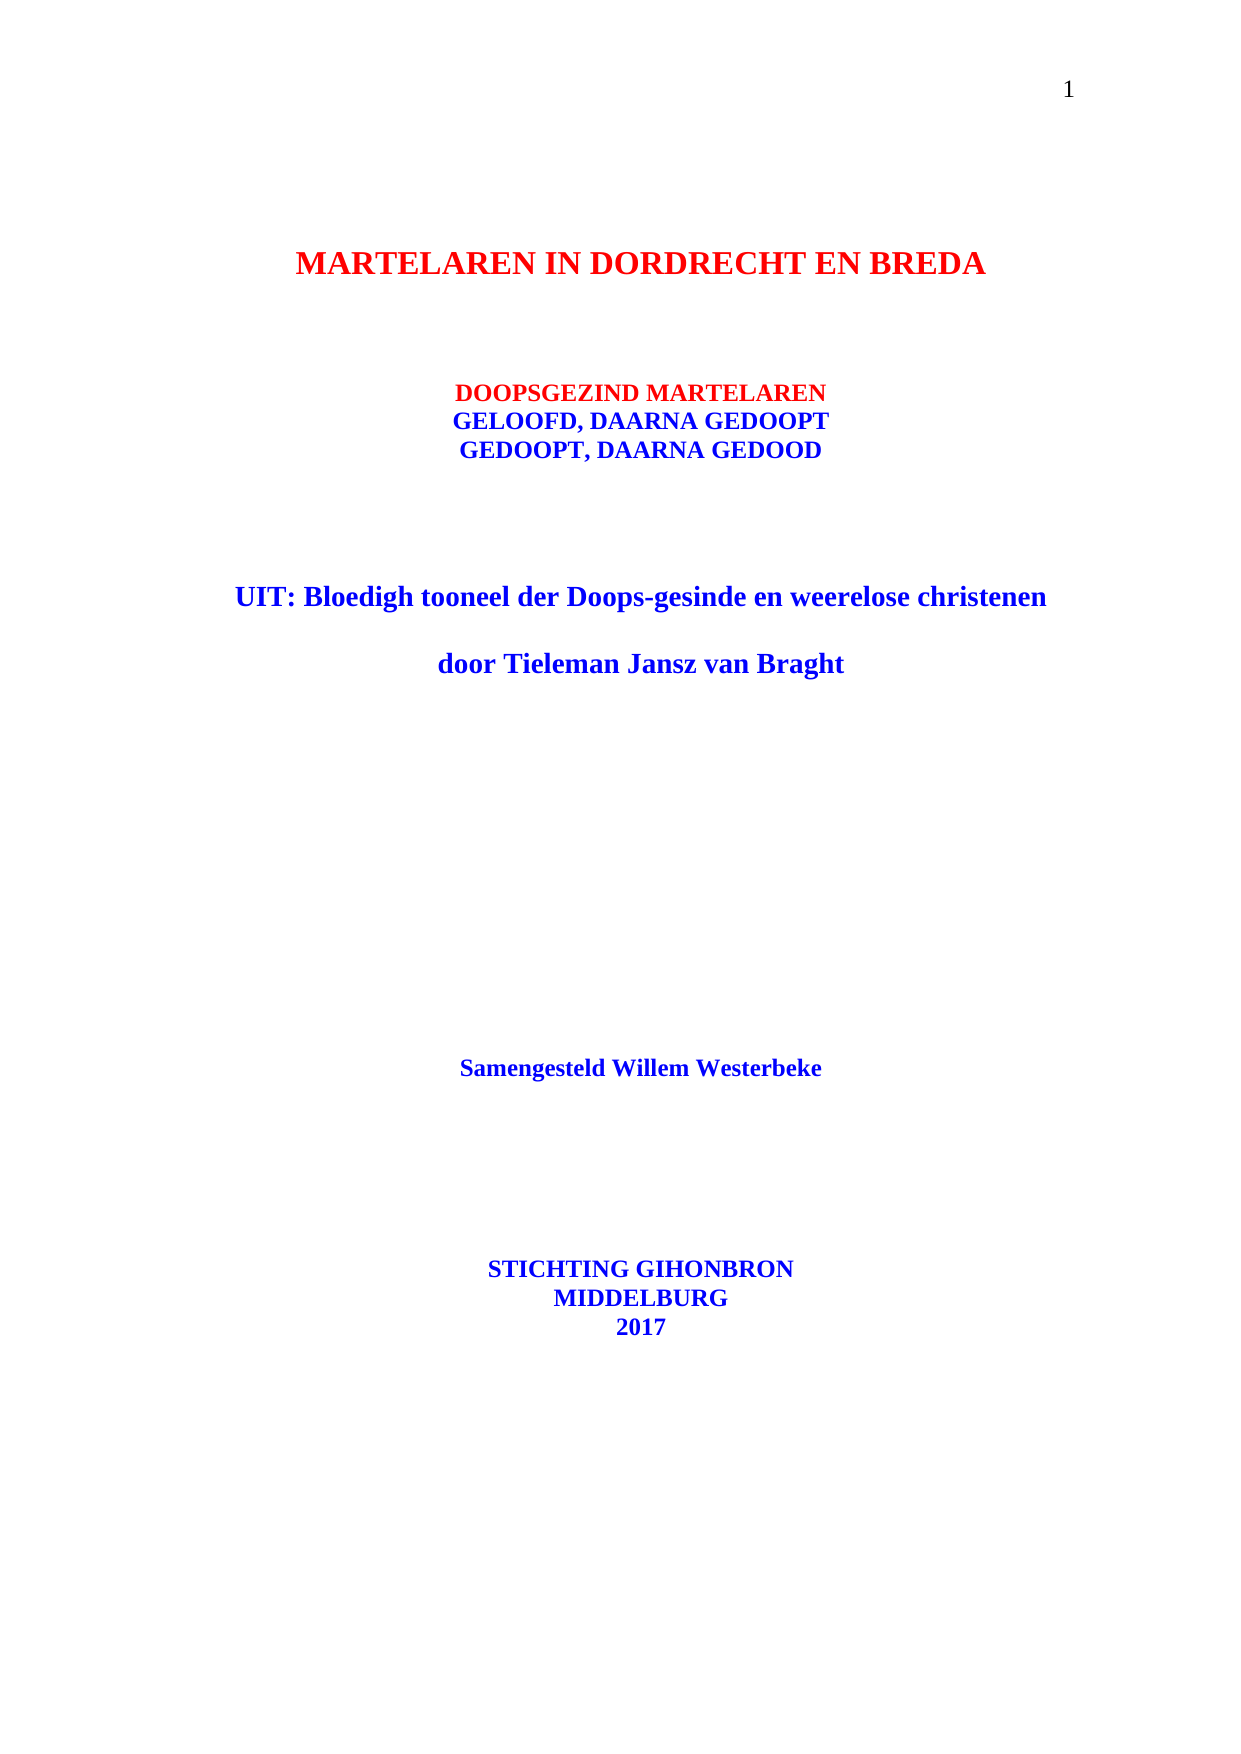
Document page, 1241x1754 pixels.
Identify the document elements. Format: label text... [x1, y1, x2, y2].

text 2017INHOUD [207, 1312, 1075, 1341]
text MIDDELBURG [207, 1283, 1075, 1312]
text UIT: Bloedigh tooneel der Doops-gesinde en weerelose christenen [207, 579, 1075, 612]
text DOOPSGEZIND MARTELAREN [207, 378, 1075, 406]
text STICHTING GIHONBRON [207, 1254, 1075, 1283]
text GEDOOPT, DAARNA GEDOOD [207, 435, 1075, 464]
text GELOOFD, DAARNA GEDOOPT [207, 406, 1075, 435]
text Samengesteld Willem Westerbeke [207, 1053, 1075, 1082]
text door Tieleman Jansz van Braght [207, 646, 1075, 679]
text MARTELAREN IN DORDRECHT EN BREDA [207, 243, 1075, 282]
